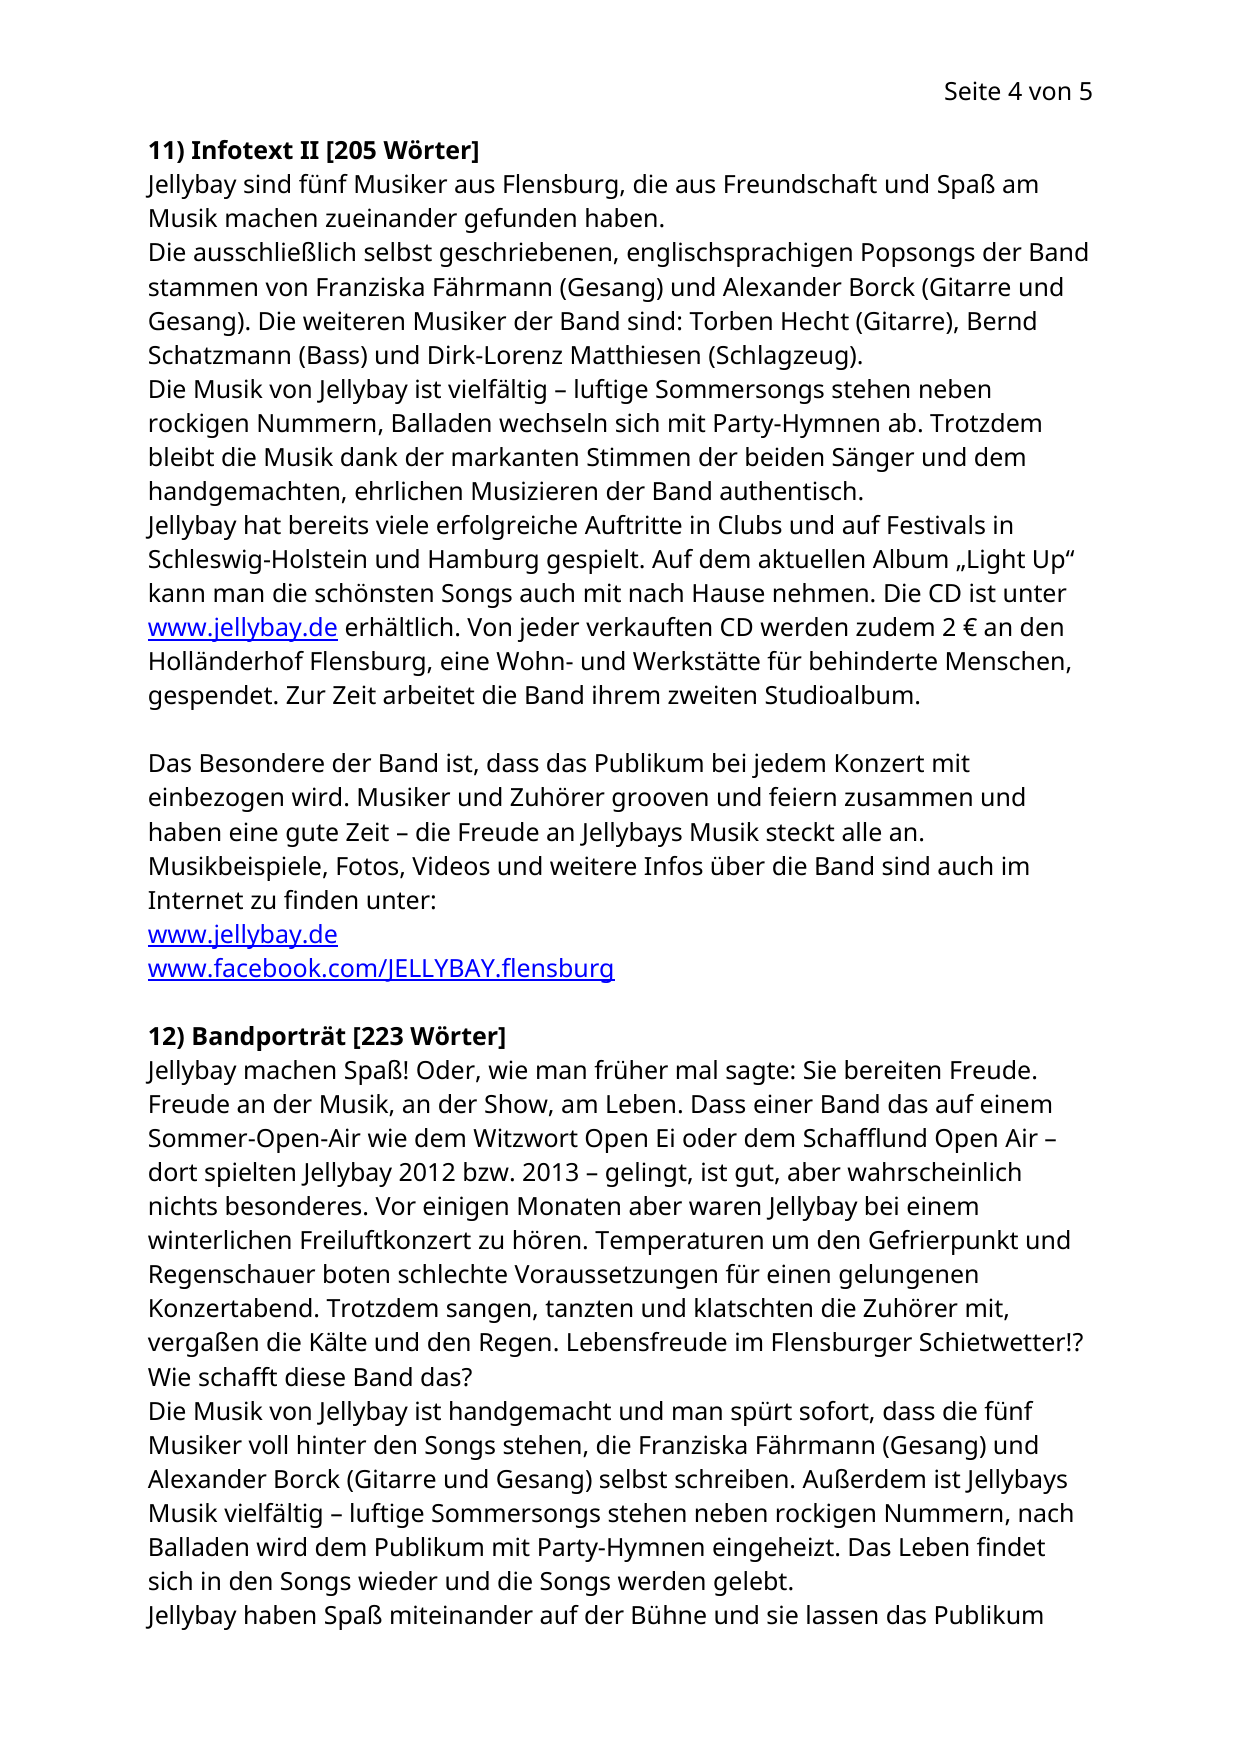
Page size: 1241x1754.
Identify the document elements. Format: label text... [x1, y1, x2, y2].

text 12) Bandporträt [223 Wörter] [148, 1018, 1093, 1053]
text Die ausschließlich selbst geschriebenen, englischsprachigen Popsongs der Band stammen von Franziska Fährmann (Gesang) und Alexander Borck (Gitarre und Gesang). Die weiteren Musiker der Band sind: Torben Hecht (Gitarre), Bernd Schatzmann (Bass) und Dirk-Lorenz Matthiesen (Schlagzeug). Die Musik von Jellybay ist vielfältig – luftige Sommersongs stehen neben rockigen Nummern, Balladen wechseln sich mit Party-Hymnen ab. Trotzdem bleibt die Musik dank der markanten Stimmen der beiden Sänger und dem handgemachten, ehrlichen Musizieren der Band authentisch. [148, 235, 1093, 508]
text www.jellybay.de [148, 916, 1093, 950]
text 11) Infotext II [205 Wörter] Jellybay sind fünf Musiker aus Flensburg, die aus Freundschaft und Spaß am Musik machen zueinander gefunden haben. [148, 133, 1093, 235]
text Musikbeispiele, Fotos, Videos und weitere Infos über die Band sind auch im Internet zu finden unter: [148, 848, 1093, 916]
text Jellybay hat bereits viele erfolgreiche Auftritte in Clubs und auf Festivals in Schleswig-Holstein und Hamburg gespielt. Auf dem aktuellen Album „Light Up“ kann man die schönsten Songs auch mit nach Hause nehmen. Die CD ist unter www.jellybay.de erhältlich. Von jeder verkauften CD werden zudem 2 € an den Holländerhof Flensburg, eine Wohn- und Werkstätte für behinderte Menschen, gespendet. Zur Zeit arbeitet die Band ihrem zweiten Studioalbum. [148, 508, 1093, 712]
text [148, 1393, 1093, 1632]
text www.facebook.com/JELLYBAY.flensburg [148, 950, 1093, 984]
text Das Besondere der Band ist, dass das Publikum bei jedem Konzert mit einbezogen wird. Musiker und Zuhörer grooven und feiern zusammen und haben eine gute Zeit – die Freude an Jellybays Musik steckt alle an. [148, 746, 1093, 848]
text Jellybay machen Spaß! Oder, wie man früher mal sagte: Sie bereiten Freude. Freude an der Musik, an der Show, am Leben. Dass einer Band das auf einem Sommer-Open-Air wie dem Witzwort Open Ei oder dem Schafflund Open Air – dort spielten Jellybay 2012 bzw. 2013 – gelingt, ist gut, aber wahrscheinlich nichts besonderes. Vor einigen Monaten aber waren Jellybay bei einem winterlichen Freiluftkonzert zu hören. Temperaturen um den Gefrierpunkt und Regenschauer boten schlechte Voraussetzungen für einen gelungenen Konzertabend. Trotzdem sangen, tanzten und klatschten die Zuhörer mit, vergaßen die Kälte und den Regen. Lebensfreude im Flensburger Schietwetter!? Wie schafft diese Band das? [148, 1053, 1093, 1393]
